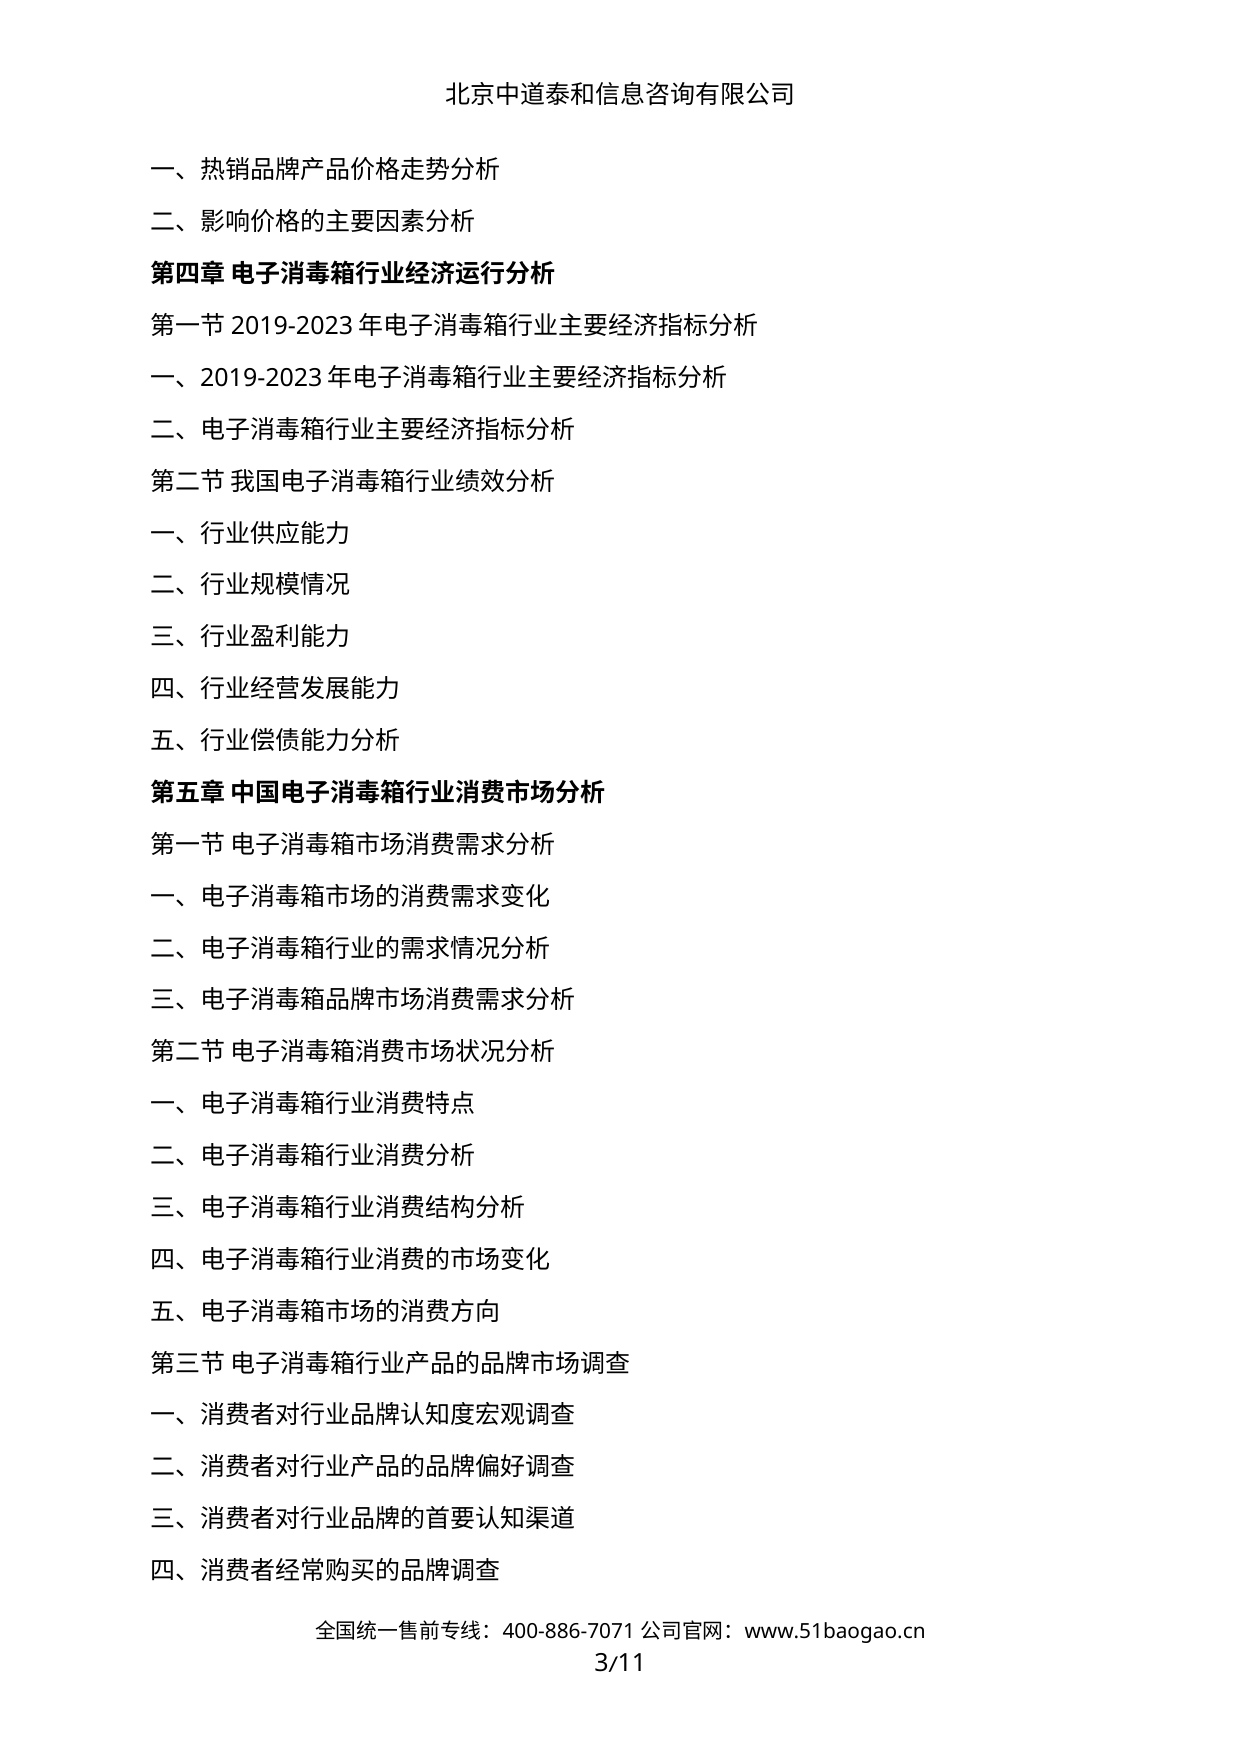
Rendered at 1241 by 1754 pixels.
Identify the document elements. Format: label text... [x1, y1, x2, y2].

text 四、消费者经常购买的品牌调查 [150, 1551, 1090, 1587]
text 二、电子消毒箱行业消费分析 [150, 1136, 1090, 1172]
text 第三节 电子消毒箱行业产品的品牌市场调查 [150, 1343, 1090, 1379]
text 三、行业盈利能力 [150, 617, 1090, 653]
text 二、消费者对行业产品的品牌偏好调查 [150, 1447, 1090, 1483]
text 第二节 我国电子消毒箱行业绩效分析 [150, 461, 1090, 497]
text 五、电子消毒箱市场的消费方向 [150, 1291, 1090, 1327]
text 四、行业经营发展能力 [150, 669, 1090, 705]
text 第一节 2019-2023年电子消毒箱行业主要经济指标分析 [150, 306, 1090, 342]
text 三、电子消毒箱品牌市场消费需求分析 [150, 980, 1090, 1016]
text 一、热销品牌产品价格走势分析 [150, 150, 1090, 186]
text 二、电子消毒箱行业的需求情况分析 [150, 928, 1090, 964]
text 一、消费者对行业品牌认知度宏观调查 [150, 1395, 1090, 1431]
text 二、影响价格的主要因素分析 [150, 202, 1090, 238]
text 四、电子消毒箱行业消费的市场变化 [150, 1239, 1090, 1276]
text 第一节 电子消毒箱市场消费需求分析 [150, 824, 1090, 861]
text 第五章 中国电子消毒箱行业消费市场分析 [150, 772, 1090, 809]
text 三、消费者对行业品牌的首要认知渠道 [150, 1499, 1090, 1535]
text 三、电子消毒箱行业消费结构分析 [150, 1187, 1090, 1224]
text 二、电子消毒箱行业主要经济指标分析 [150, 409, 1090, 446]
text 一、行业供应能力 [150, 513, 1090, 549]
text 第二节 电子消毒箱消费市场状况分析 [150, 1032, 1090, 1068]
text 二、行业规模情况 [150, 565, 1090, 601]
text 五、行业偿债能力分析 [150, 721, 1090, 757]
text 一、电子消毒箱行业消费特点 [150, 1084, 1090, 1120]
text 第四章 电子消毒箱行业经济运行分析 [150, 254, 1090, 290]
text 一、电子消毒箱市场的消费需求变化 [150, 876, 1090, 912]
text 一、2019-2023年电子消毒箱行业主要经济指标分析 [150, 357, 1090, 394]
